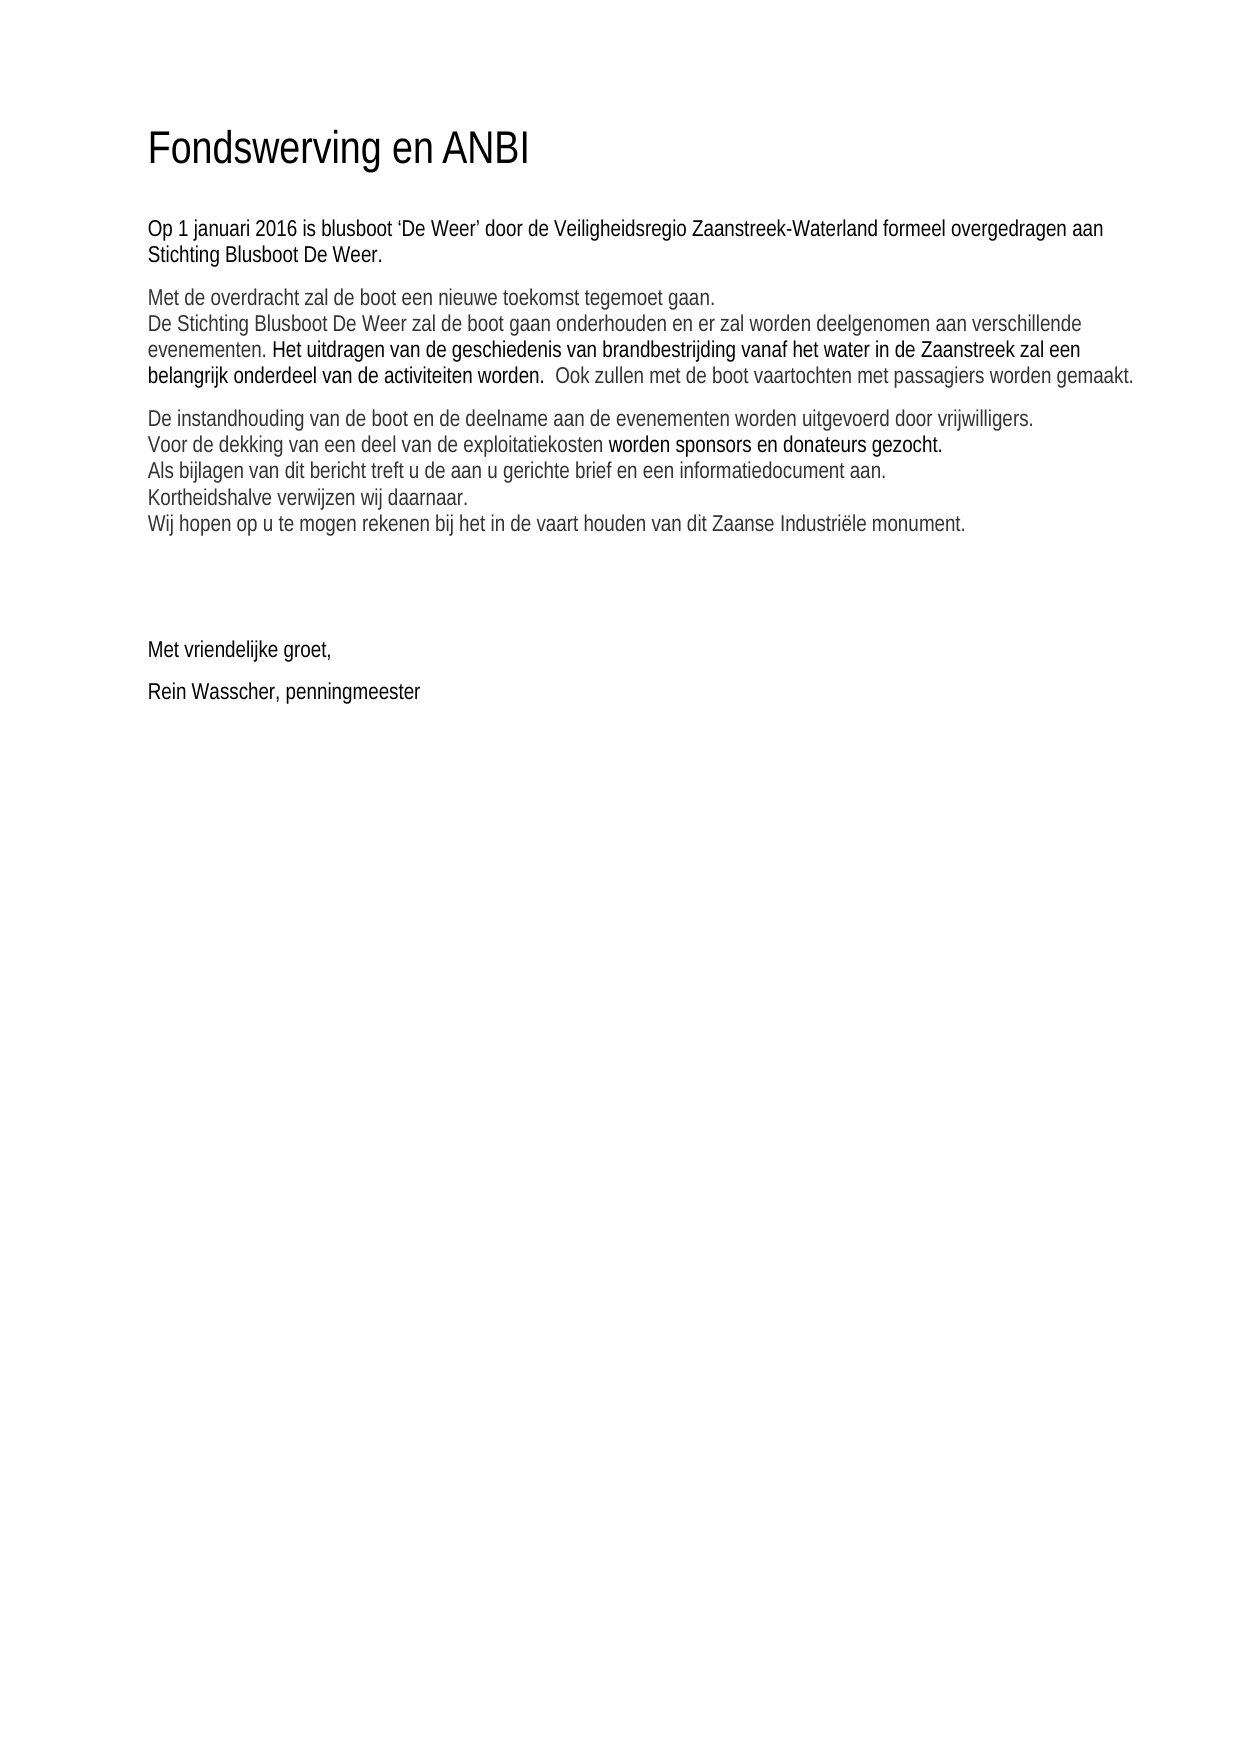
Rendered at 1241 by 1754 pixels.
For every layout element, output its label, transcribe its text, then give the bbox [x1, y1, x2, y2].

text Met de overdracht zal de boot een nieuwe toekomst tegemoet gaan. De Stichting Blusboot De Weer zal de boot gaan onderhouden en er zal worden deelgenomen aan verschillende evenementen. Het uitdragen van de geschiedenis van brandbestrijding vanaf het water in de Zaanstreek zal een belangrijk onderdeel van de activiteiten worden. Ook zullen met de boot vaartochten met passagiers worden gemaakt. [148, 283, 1152, 389]
text De instandhouding van de boot en de deelname aan de evenementen worden uitgevoerd door vrijwilligers. Voor de dekking van een deel van de exploitatiekosten worden sponsors en donateurs gezocht. Als bijlagen van dit bericht treft u de aan u gerichte brief en een informatiedocument aan. Kortheidshalve verwijzen wij daarnaar. Wij hopen op u te mogen rekenen bij het in de vaart houden van dit Zaanse Industriële monument. [148, 404, 1152, 536]
text Rein Wasscher, penningmeester [148, 678, 1152, 704]
text Op 1 januari 2016 is blusboot ‘De Weer’ door de Veiligheidsregio Zaanstreek-Waterland formeel overgedragen aan Stichting Blusboot De Weer. [148, 189, 1152, 268]
text Met vriendelijke groet, [148, 636, 1152, 662]
text Fondswerving en ANBI [148, 121, 1152, 173]
